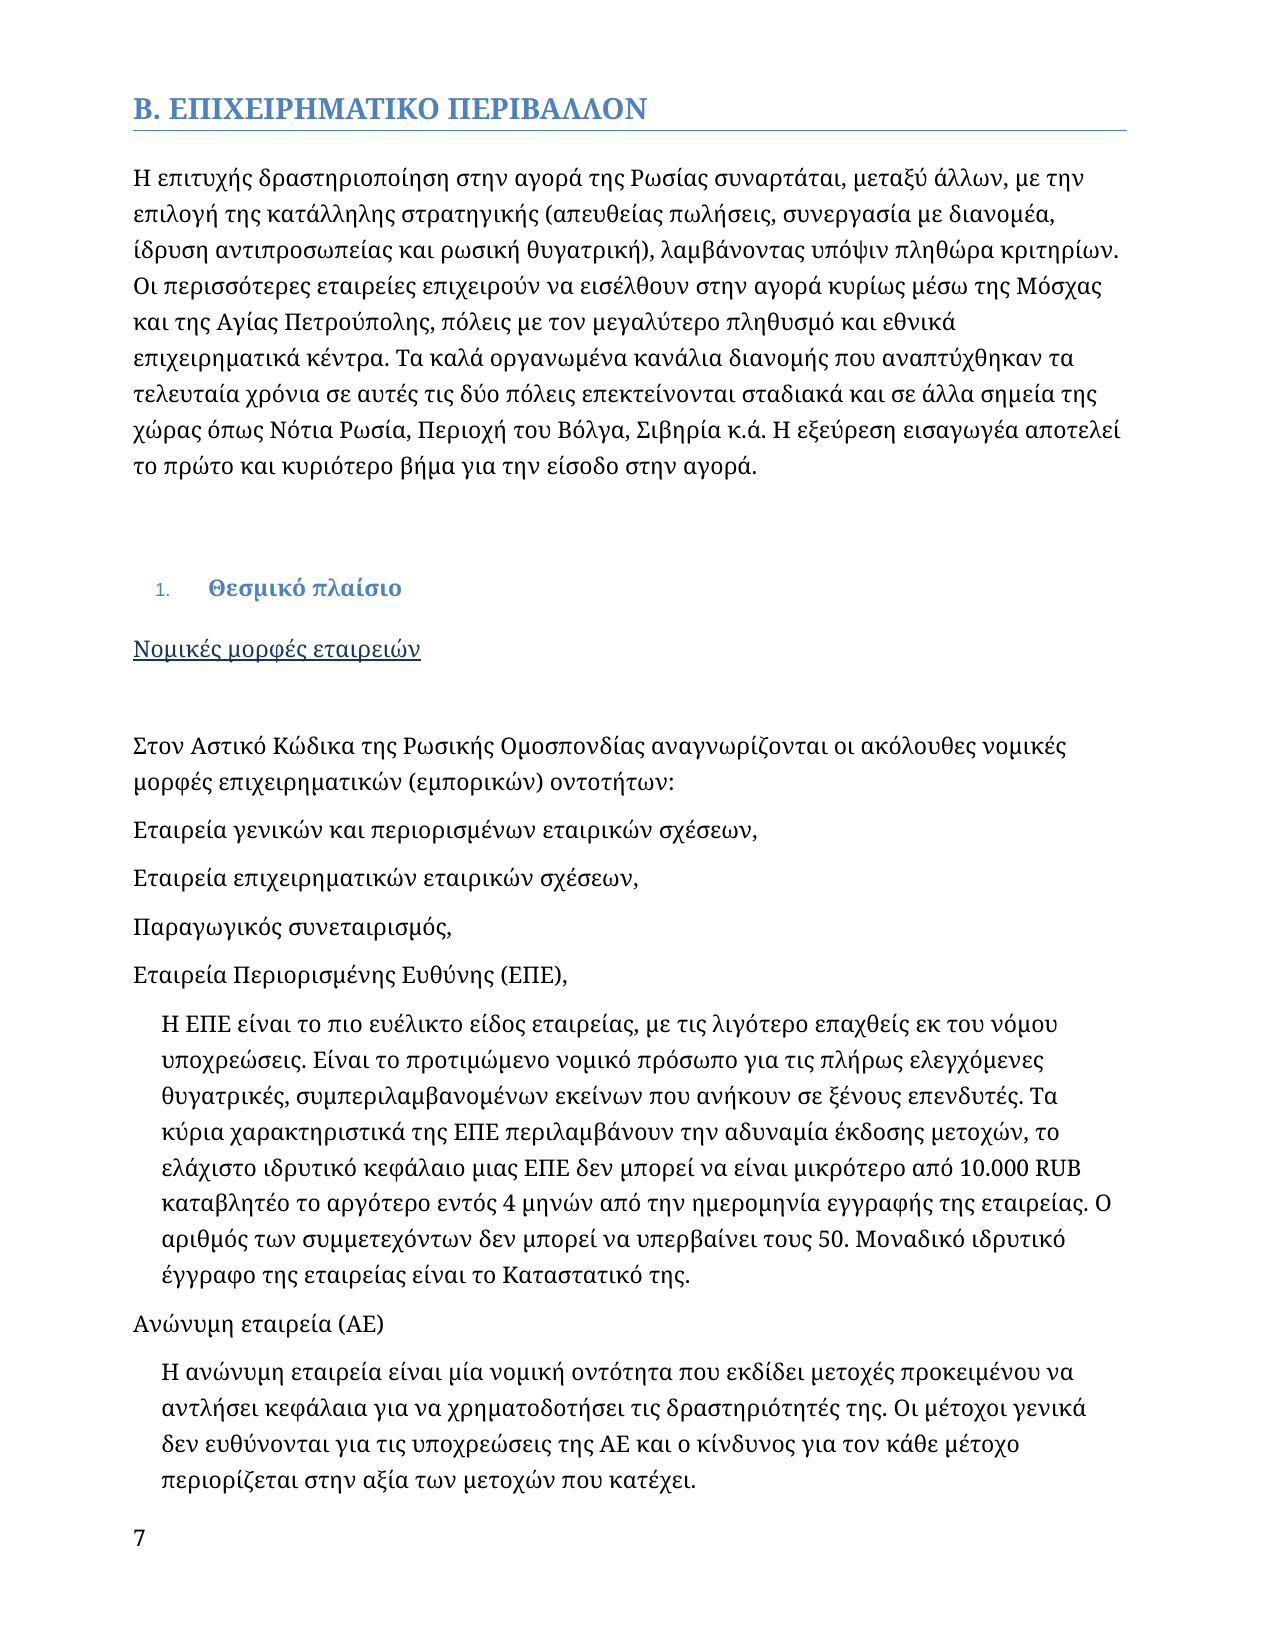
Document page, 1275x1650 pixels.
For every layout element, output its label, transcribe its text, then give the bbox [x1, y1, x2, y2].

list Η ΕΠΕ είναι το πιο ευέλικτο είδος εταιρείας, με τις λιγότερο επαχθείς εκ του νόμου υποχρεώσεις. Είναι το προτιμώμενο νομικό πρόσωπο για τις πλήρως ελεγχόμενες θυγατρικές, συμπεριλαμβανομένων εκείνων που ανήκουν σε ξένους επενδυτές. Τα κύρια χαρακτηριστικά της ΕΠΕ περιλαμβάνουν την αδυναμία έκδοσης μετοχών, το ελάχιστο ιδρυτικό κεφάλαιο μιας ΕΠΕ δεν μπορεί να είναι μικρότερο από 10.000 RUB καταβλητέο το αργότερο εντός 4 μηνών από την ημερομηνία εγγραφής της εταιρείας. Ο αριθμός των συμμετεχόντων δεν μπορεί να υπερβαίνει τους 50. Μοναδικό ιδρυτικό έγγραφο της εταιρείας είναι το Καταστατικό της. [161, 1008, 1127, 1291]
text Ανώνυμη εταιρεία (ΑΕ) [133, 1308, 1127, 1339]
subtitle Β. ΕΠΙΧΕΙΡΗΜΑΤΙΚΟ ΠΕΡΙΒΑΛΛΟΝ [133, 89, 1127, 130]
text Η ανώνυμη εταιρεία είναι μία νομική οντότητα που εκδίδει μετοχές προκειμένου να αντλήσει κεφάλαια για να χρηματοδοτήσει τις δραστηριότητές της. Οι μέτοχοι γενικά δεν ευθύνονται για τις υποχρεώσεις της ΑΕ και ο κίνδυνος για τον κάθε μέτοχο περιορίζεται στην αξία των μετοχών που κατέχει. [161, 1356, 1127, 1495]
text Εταιρεία γενικών και περιορισμένων εταιρικών σχέσεων, [133, 814, 1127, 845]
text Παραγωγικός συνεταιρισμός, [133, 911, 1127, 942]
text Εταιρεία Περιορισμένης Ευθύνης (ΕΠΕ), [133, 959, 1127, 991]
subtitle Θεσμικό πλαίσιο [170, 572, 1127, 603]
text Στον Αστικό Κώδικα της Ρωσικής Ομοσπονδίας αναγνωρίζονται οι ακόλουθες νομικές μορφές επιχειρηματικών (εμπορικών) οντοτήτων: [133, 729, 1127, 797]
subtitle Νομικές μορφές εταιρειών [133, 633, 1127, 664]
text Η επιτυχής δραστηριοποίηση στην αγορά της Ρωσίας συναρτάται, μεταξύ άλλων, με την επιλογή της κατάλληλης στρατηγικής (απευθείας πωλήσεις, συνεργασία με διανομέα, ίδρυση αντιπροσωπείας και ρωσική θυγατρική), λαμβάνοντας υπόψιν πληθώρα κριτηρίων. Οι περισσότερες εταιρείες επιχειρούν να εισέλθουν στην αγορά κυρίως μέσω της Μόσχας και της Αγίας Πετρούπολης, πόλεις με τον μεγαλύτερο πληθυσμό και εθνικά επιχειρηματικά κέντρα. Τα καλά οργανωμένα κανάλια διανομής που αναπτύχθηκαν τα τελευταία χρόνια σε αυτές τις δύο πόλεις επεκτείνονται σταδιακά και σε άλλα σημεία της χώρας όπως Νότια Ρωσία, Περιοχή του Βόλγα, Σιβηρία κ.ά. Η εξεύρεση εισαγωγέα αποτελεί το πρώτο και κυριότερο βήμα για την είσοδο στην αγορά. [133, 162, 1127, 481]
text Εταιρεία επιχειρηματικών εταιρικών σχέσεων, [133, 862, 1127, 894]
